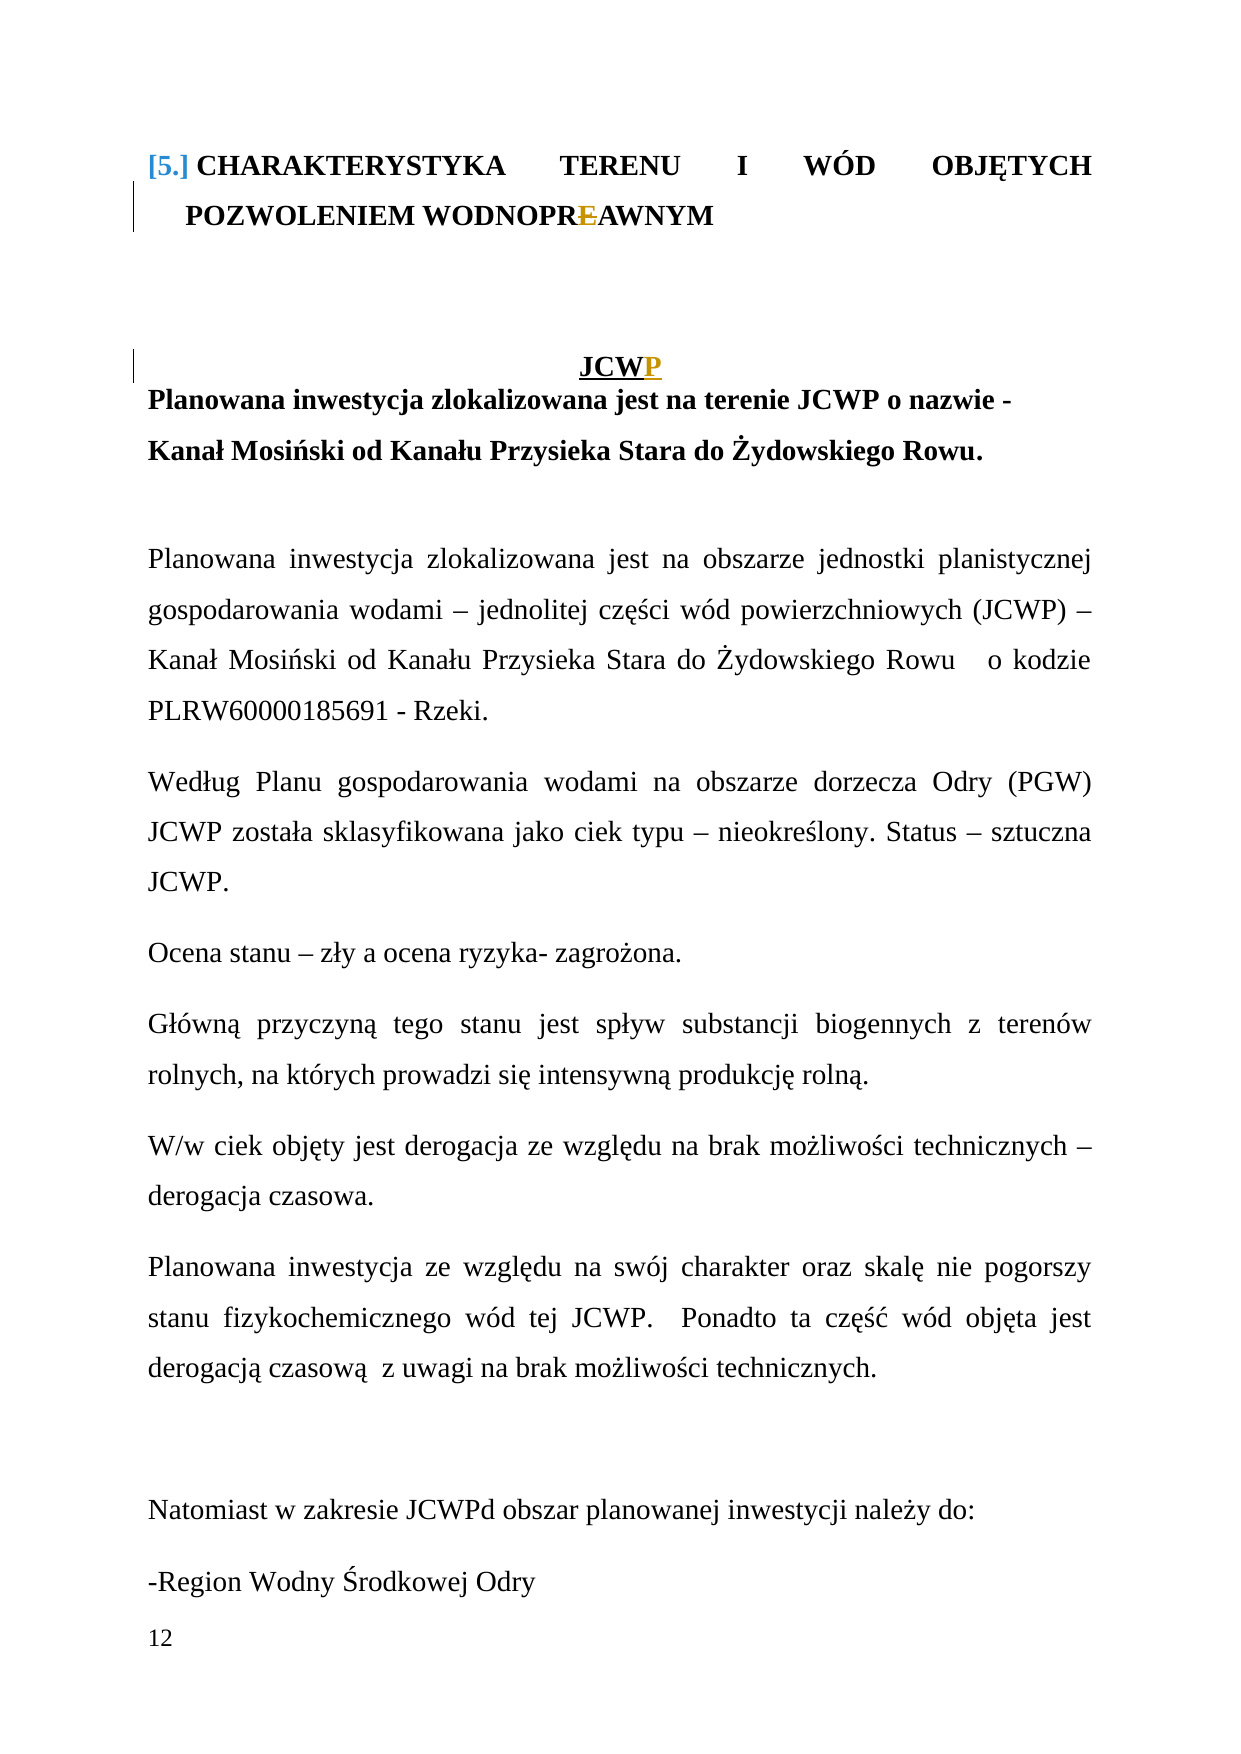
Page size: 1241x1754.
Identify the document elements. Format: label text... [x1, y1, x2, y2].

text JCW [148, 349, 1092, 382]
text Główną przyczyną tego stanu jest spływ substancji biogennych z terenów rolnych, na których prowadzi się intensywną produkcję rolną. [148, 1007, 1092, 1091]
text Według Planu gospodarowania wodami na obszarze dorzecza Odry (PGW) JCWP została sklasyfikowana jako ciek typu – nieokreślony. Status – sztuczna JCWP. [148, 764, 1092, 898]
text Ocena stanu – zły a ocena ryzyka- zagrożona. [148, 936, 1092, 969]
text Planowana inwestycja ze względu na swój charakter oraz skalę nie pogorszy stanu fizykochemicznego wód tej JCWP. Ponadto ta część wód objęta jest derogacją czasową z uwagi na brak możliwości technicznych. [148, 1249, 1092, 1384]
text Planowana inwestycja zlokalizowana jest na terenie JCWP o nazwie - Kanał Mosiński od Kanału Przysieka Stara do Żydowskiego Rowu. [148, 382, 1092, 466]
text W/w ciek objęty jest derogacja ze względu na brak możliwości technicznych – derogacja czasowa. [148, 1128, 1092, 1212]
list CHARAKTERYSTYKA TERENU I WÓD OBJĘTYCH POZWOLENIEM WODNOPRAWNYM [148, 148, 1092, 232]
text -Region Wodny Środkowej Odry [148, 1564, 1092, 1597]
text Planowana inwestycja zlokalizowana jest na obszarze jednostki planistycznej gospodarowania wodami – jednolitej części wód powierzchniowych (JCWP) – Kanał Mosiński od Kanału Przysieka Stara do Żydowskiego Rowu o kodzie PLRW60000185691 - Rzeki. [148, 542, 1092, 726]
text Natomiast w zakresie JCWPd obszar planowanej inwestycji należy do: [148, 1492, 1092, 1526]
